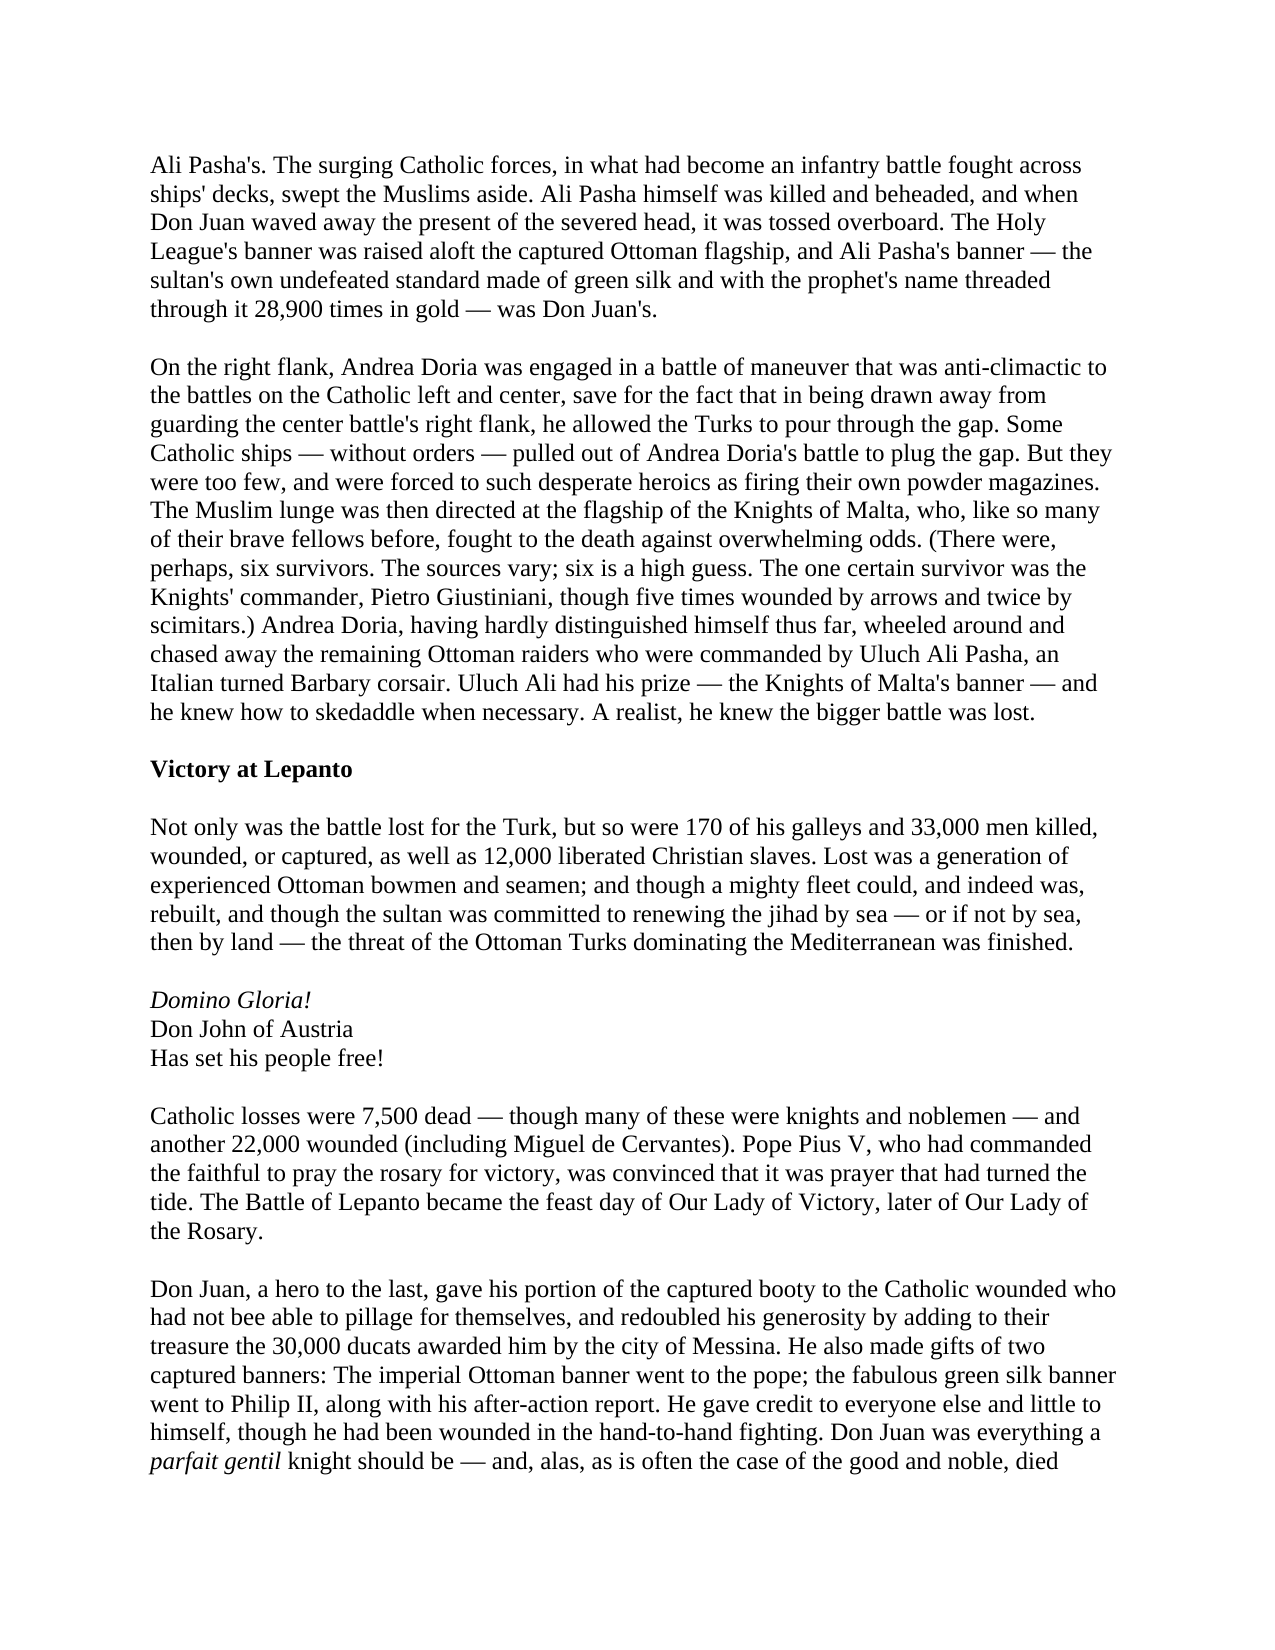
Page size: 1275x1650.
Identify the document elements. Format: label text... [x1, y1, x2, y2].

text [150, 150, 1125, 322]
text Catholic losses were 7,500 dead — though many of these were knights and noblemen — and another 22,000 wounded (including Miguel de Cervantes). Pope Pius V, who had commanded the faithful to pray the rosary for victory, was convinced that it was prayer that had turned the tide. The Battle of Lepanto became the feast day of Our Lady of Victory, later of Our Lady of the Rosary. [150, 1101, 1125, 1244]
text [150, 1274, 1125, 1475]
text Not only was the battle lost for the Turk, but so were 170 of his galleys and 33,000 men killed, wounded, or captured, as well as 12,000 liberated Christian slaves. Lost was a generation of experienced Ottoman bowmen and seamen; and though a mighty fleet could, and indeed was, rebuilt, and though the sultan was committed to renewing the jihad by sea — or if not by sea, then by land — the threat of the Ottoman Turks dominating the Mediterranean was finished. [150, 812, 1125, 956]
text Domino Gloria! Don John of Austria Has set his people free! [150, 985, 1125, 1072]
text Victory at Lepanto [150, 754, 1125, 783]
text On the right flank, Andrea Doria was engaged in a battle of maneuver that was anti-climactic to the battles on the Catholic left and center, save for the fact that in being drawn away from guarding the center battle's right flank, he allowed the Turks to pour through the gap. Some Catholic ships — without orders — pulled out of Andrea Doria's battle to plug the gap. But they were too few, and were forced to such desperate heroics as firing their own powder magazines. The Muslim lunge was then directed at the flagship of the Knights of Malta, who, like so many of their brave fellows before, fought to the death against overwhelming odds. (There were, perhaps, six survivors. The sources vary; six is a high guess. The one certain survivor was the Knights' commander, Pietro Giustiniani, though five times wounded by arrows and twice by scimitars.) Andrea Doria, having hardly distinguished himself thus far, wheeled around and chased away the remaining Ottoman raiders who were commanded by Uluch Ali Pasha, an Italian turned Barbary corsair. Uluch Ali had his prize — the Knights of Malta's banner — and he knew how to skedaddle when necessary. A realist, he knew the bigger battle was lost. [150, 352, 1125, 725]
